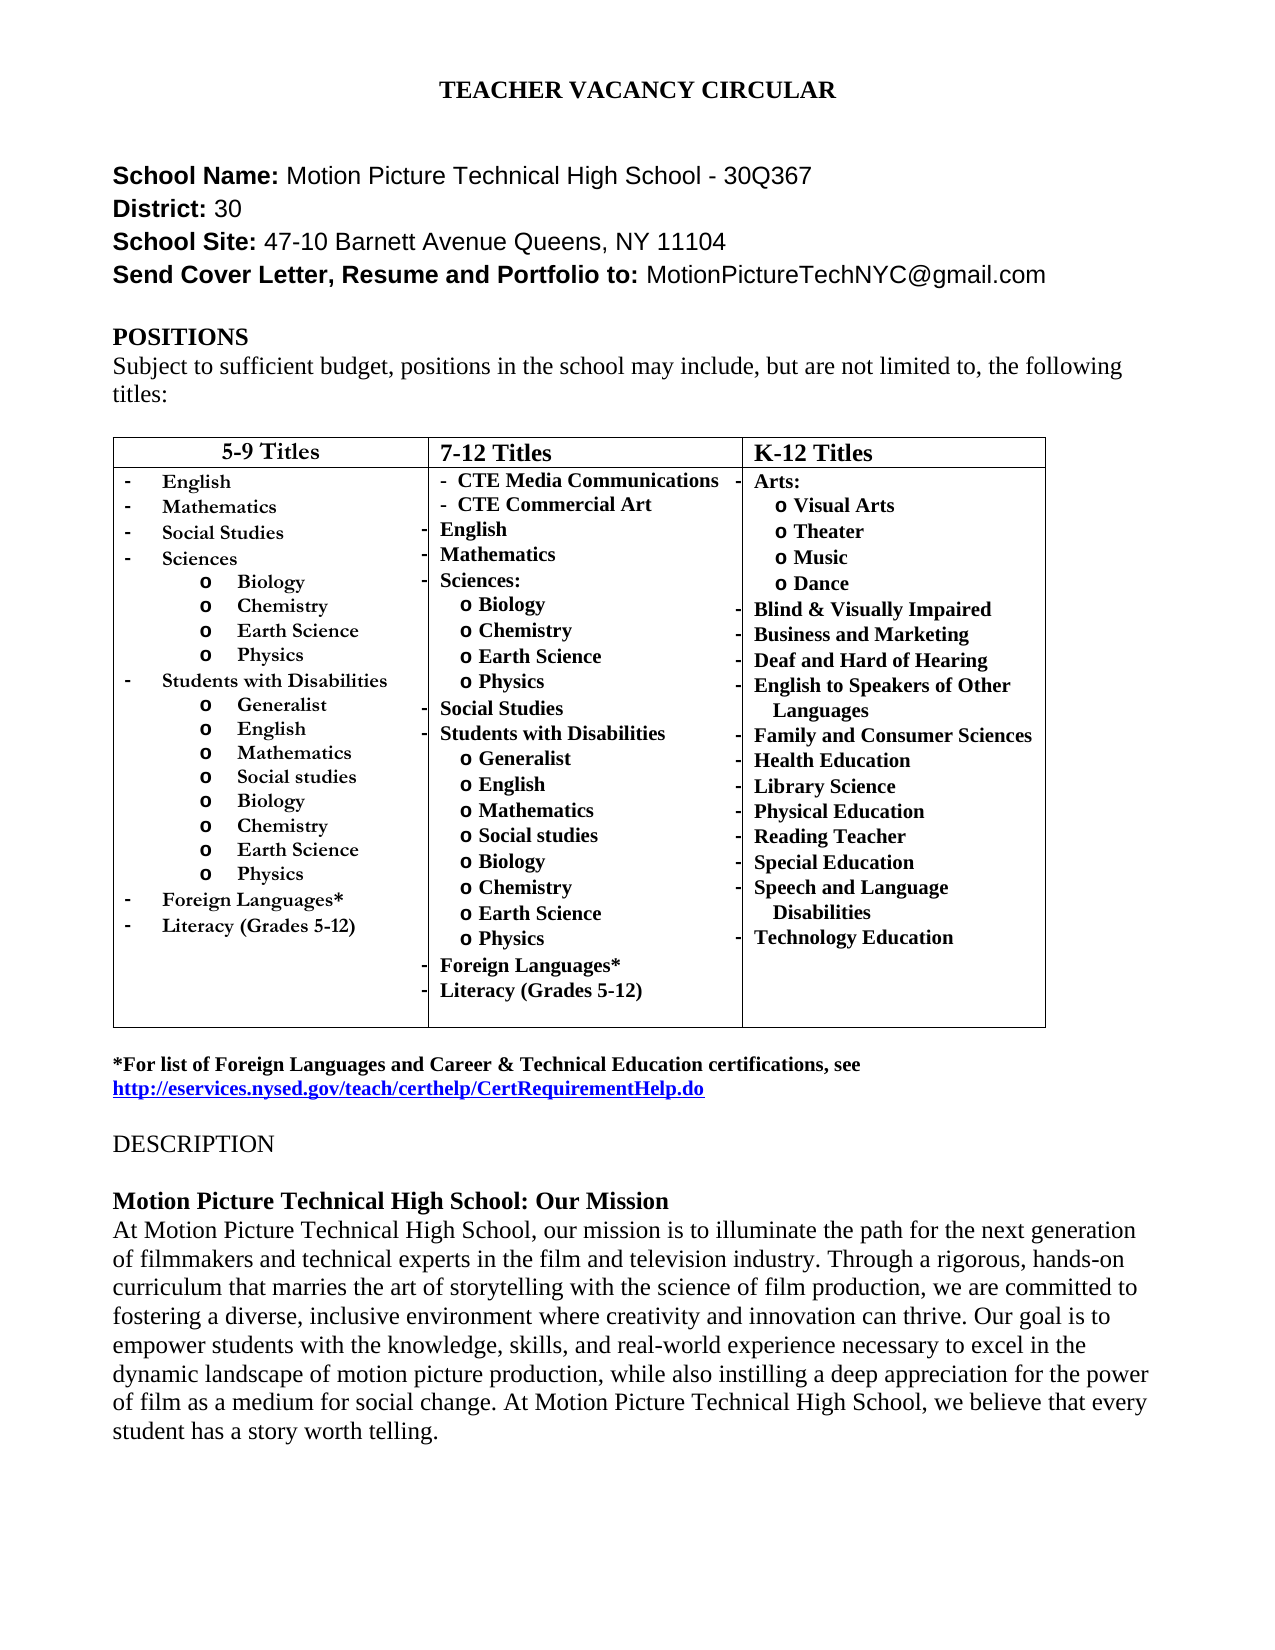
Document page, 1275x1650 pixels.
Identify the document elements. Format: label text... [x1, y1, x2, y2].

text School Site: 47-10 Barnett Avenue Queens, NY 11104 [112, 227, 1162, 256]
text District: 30 [112, 194, 1162, 223]
text DESCRIPTION [112, 1129, 1162, 1157]
table_cell - CTE Media Communications - CTE Commercial Art English Mathematics Sciences: Biology Chemistry Earth Science Physics Social Studies Students with Disabilities Generalist English Mathematics Social studies Biology Chemistry Earth Science Physics Foreign Languages* Literacy (Grades 5-12) [429, 468, 742, 1027]
table_header 5-9 Titles [114, 438, 428, 467]
table_cell English Mathematics Social Studies Sciences Biology Chemistry Earth Science Physics Students with Disabilities Generalist English Mathematics Social studies Biology Chemistry Earth Science Physics Foreign Languages* Literacy (Grades 5-12) [114, 468, 428, 1027]
table_cell Arts: Visual Arts Theater Music Dance Blind & Visually Impaired Business and Marketing Deaf and Hard of Hearing English to Speakers of Other Languages Family and Consumer Sciences Health Education Library Science Physical Education Reading Teacher Special Education Speech and Language Disabilities Technology Education [743, 468, 1045, 1027]
text Subject to sufficient budget, positions in the school may include, but are not limited to, the following titles: [112, 351, 1162, 408]
text Send Cover Letter, Resume and Portfolio to: MotionPictureTechNYC@gmail.com [112, 260, 1162, 289]
text *For list of Foreign Languages and Career & Technical Education certifications, see http://eservices.nysed.gov/teach/certhelp/CertRequirementHelp.do [112, 1052, 1162, 1100]
table_header K-12 Titles [743, 438, 1045, 467]
text At Motion Picture Technical High School, our mission is to illuminate the path for the next generation of filmmakers and technical experts in the film and television industry. Through a rigorous, hands-on curriculum that marries the art of storytelling with the science of film production, we are committed to fostering a diverse, inclusive environment where creativity and innovation can thrive. Our goal is to empower students with the knowledge, skills, and real-world experience necessary to excel in the dynamic landscape of motion picture production, while also instilling a deep appreciation for the power of film as a medium for social change. At Motion Picture Technical High School, we believe that every student has a story worth telling. [112, 1215, 1162, 1445]
text Motion Picture Technical High School: Our Mission [112, 1186, 1162, 1215]
text School Name: Motion Picture Technical High School - 30Q367 [112, 161, 1162, 190]
text POSITIONS [112, 322, 1162, 351]
table_header 7-12 Titles [429, 438, 742, 467]
